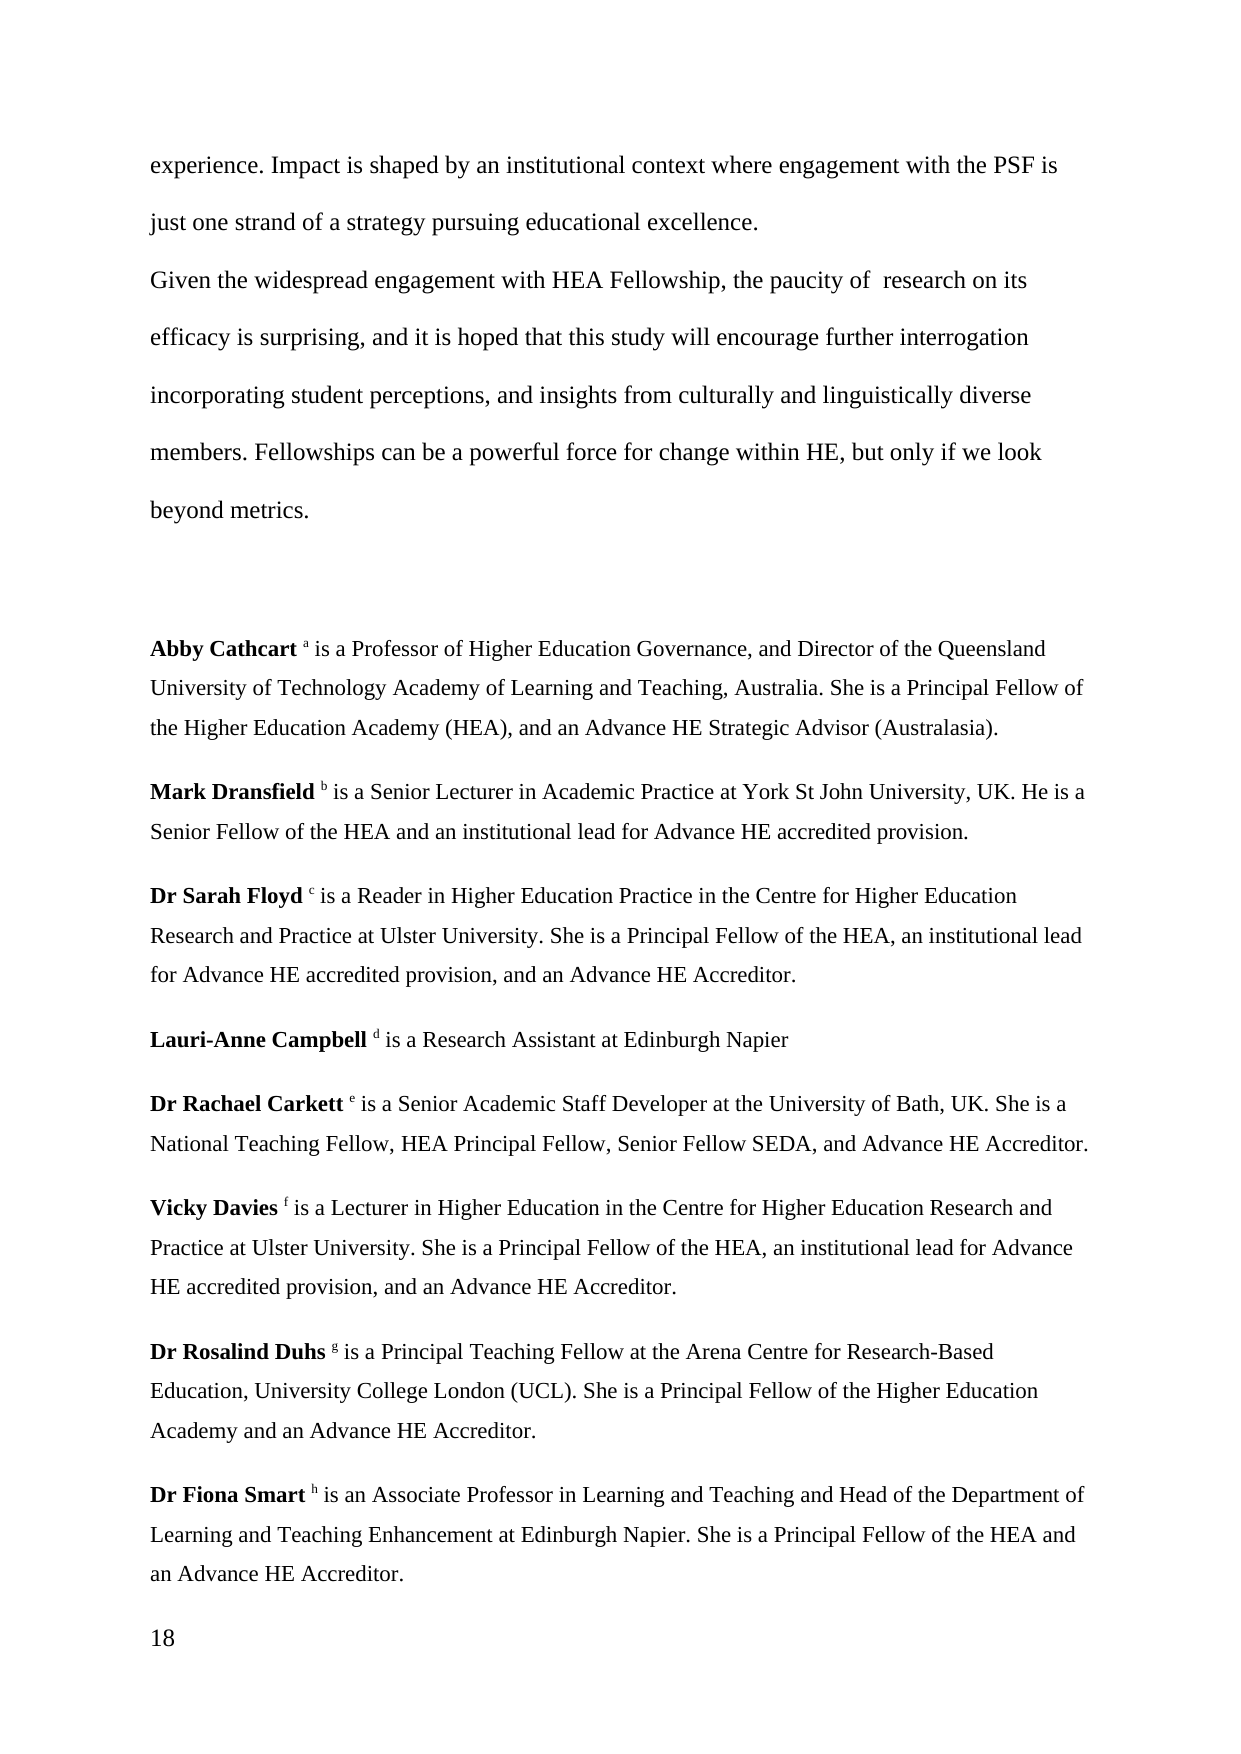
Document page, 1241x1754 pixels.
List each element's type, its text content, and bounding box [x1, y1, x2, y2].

text Lauri-Anne Campbell d is a Research Assistant at Edinburgh Napier [150, 1026, 1090, 1052]
text Dr Fiona Smart h is an Associate Professor in Learning and Teaching and Head of the Department of Learning and Teaching Enhancement at Edinburgh Napier. She is a Principal Fellow of the HEA and an Advance HE Accreditor. [150, 1481, 1090, 1586]
text Dr Rachael Carkett e is a Senior Academic Staff Developer at the University of Bath, UK. She is a National Teaching Fellow, HEA Principal Fellow, Senior Fellow SEDA, and Advance HE Accreditor. [150, 1090, 1090, 1156]
text Vicky Davies f is a Lecturer in Higher Education in the Centre for Higher Education Research and Practice at Ulster University. She is a Principal Fellow of the HEA, an institutional lead for Advance HE accredited provision, and an Advance HE Accreditor. [150, 1194, 1090, 1299]
text Given the widespread engagement with HEA Fellowship, the paucity of research on its efficacy is surprising, and it is hoped that this study will encourage further interrogation incorporating student perceptions, and insights from culturally and linguistically diverse members. Fellowships can be a powerful force for change within HE, but only if we look beyond metrics. [150, 265, 1090, 524]
text Abby Cathcart a is a Professor of Higher Education Governance, and Director of the Queensland University of Technology Academy of Learning and Teaching, Australia. She is a Principal Fellow of the Higher Education Academy (HEA), and an Advance HE Strategic Advisor (Australasia). [150, 635, 1090, 740]
text Dr Rosalind Duhs g is a Principal Teaching Fellow at the Arena Centre for Research-Based Education, University College London (UCL). She is a Principal Fellow of the Higher Education Academy and an Advance HE Accreditor. [150, 1338, 1090, 1443]
text Mark Dransfield b is a Senior Lecturer in Academic Practice at York St John University, UK. He is a Senior Fellow of the HEA and an institutional lead for Advance HE accredited provision. [150, 778, 1090, 844]
text Dr Sarah Floyd c is a Reader in Higher Education Practice in the Centre for Higher Education Research and Practice at Ulster University. She is a Principal Fellow of the HEA, an institutional lead for Advance HE accredited provision, and an Advance HE Accreditor. [150, 882, 1090, 988]
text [150, 150, 1090, 236]
